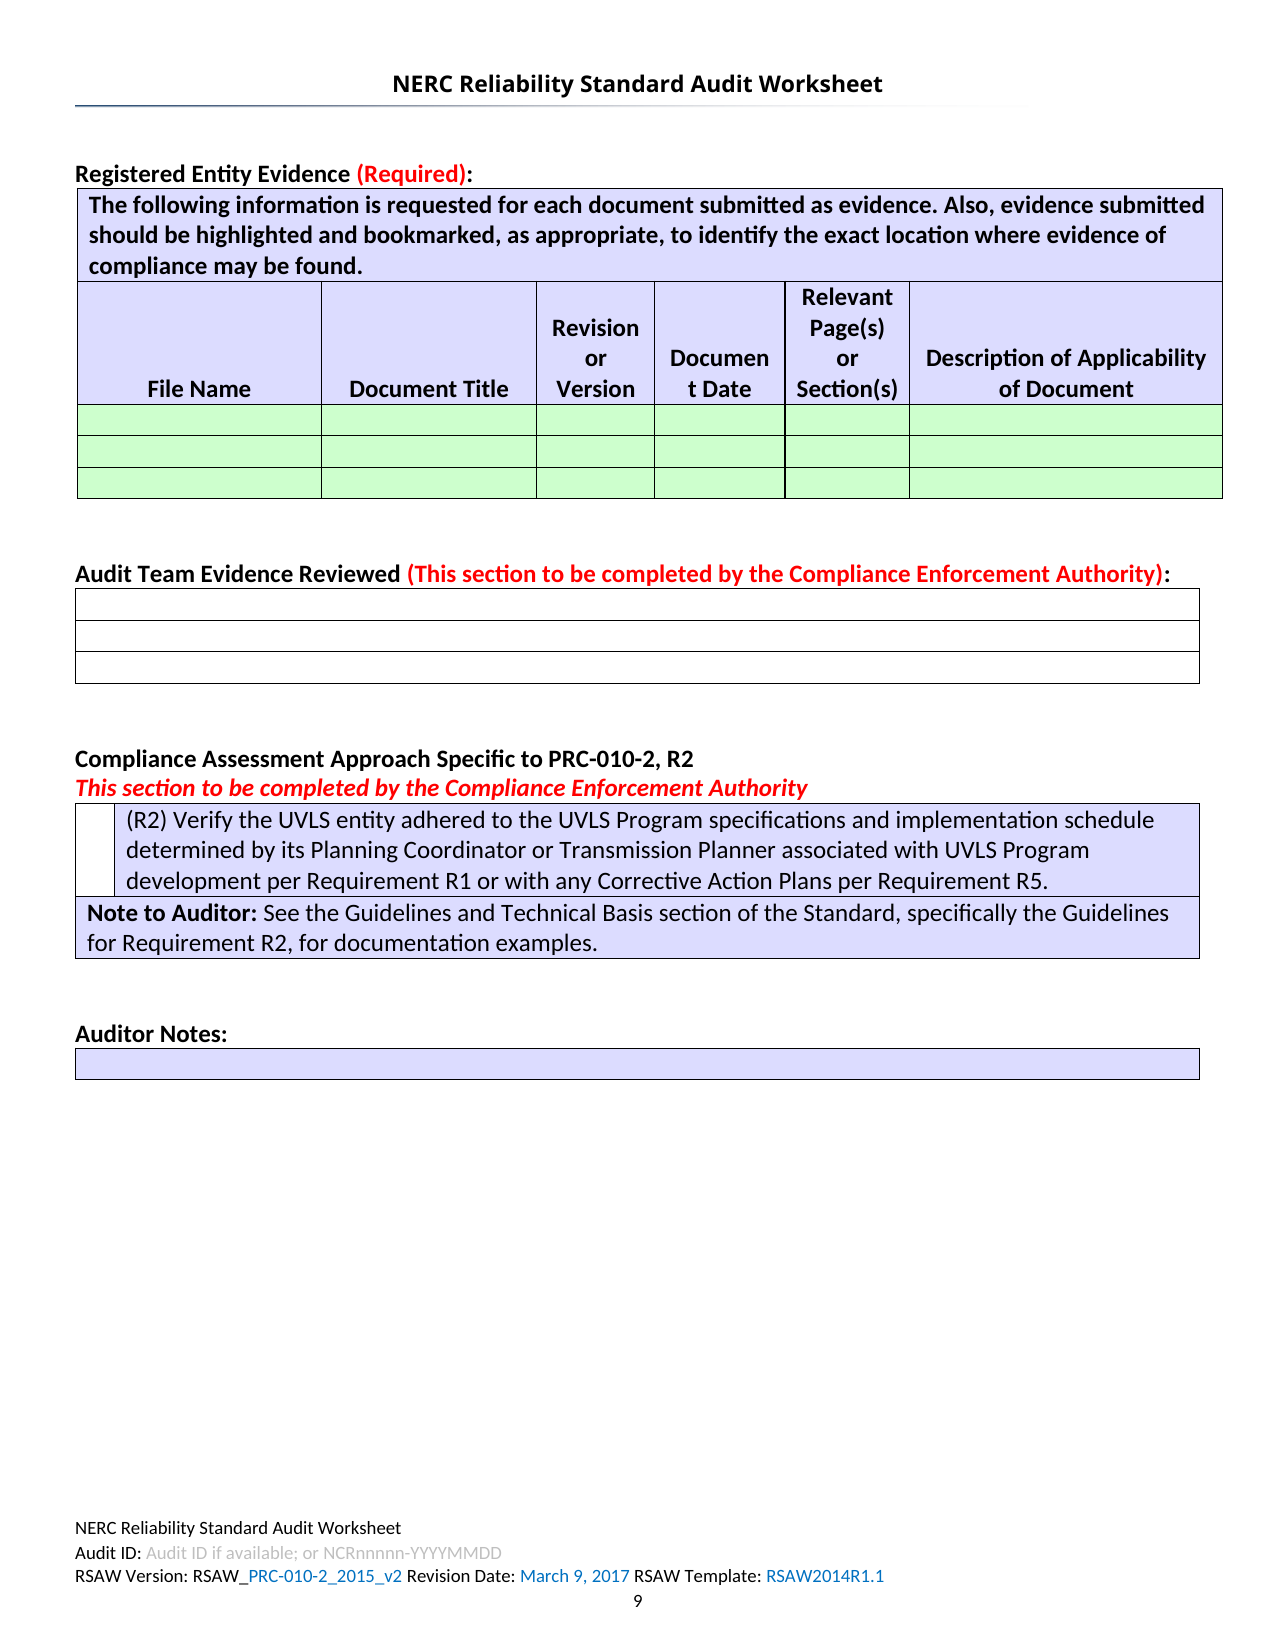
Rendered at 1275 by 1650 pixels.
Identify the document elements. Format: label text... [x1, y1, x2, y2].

text Registered Entity Evidence (Required): [75, 160, 1200, 188]
table_cell [537, 436, 654, 467]
table_header [76, 804, 114, 896]
table_cell [655, 405, 784, 435]
table_cell [910, 468, 1222, 498]
table_cell [78, 436, 321, 467]
table_cell [78, 468, 321, 498]
table_cell [655, 436, 784, 467]
table_cell [322, 468, 536, 498]
text This section to be completed by the Compliance Enforcement Authority [75, 773, 1200, 803]
text Auditor Notes: [75, 1020, 1200, 1048]
picture [75, 105, 1052, 114]
table_cell [76, 621, 1199, 651]
table_cell [655, 468, 784, 498]
table_cell Description of Applicability of Document [910, 282, 1222, 404]
table_cell [786, 436, 909, 467]
table_cell [537, 405, 654, 435]
text Compliance Assessment Approach Specific to PRC-010-2, R2 [75, 745, 1200, 773]
table_cell [910, 436, 1222, 467]
table_cell Document Date [655, 282, 784, 404]
table_cell [322, 436, 536, 467]
table_cell [910, 405, 1222, 435]
table_cell [322, 405, 536, 435]
text Audit Team Evidence Reviewed (This section to be completed by the Compliance Enforcement Authority): [75, 560, 1200, 588]
table_cell [76, 652, 1199, 683]
table_header (R2) Verify the UVLS entity adhered to the UVLS Program specifications and implementation schedule determined by its Planning Coordinator or Transmission Planner associated with UVLS Program development per Requirement R1 or with any Corrective Action Plans per Requirement R5. [115, 804, 1199, 896]
table_cell Document Title [322, 282, 536, 404]
table_cell [786, 405, 909, 435]
table_cell [78, 405, 321, 435]
table_cell File Name [78, 282, 321, 404]
table_cell Relevant Page(s) or Section(s) [786, 282, 909, 404]
table_cell [537, 468, 654, 498]
table_header The following information is requested for each document submitted as evidence. Also, evidence submitted should be highlighted and bookmarked, as appropriate, to identify the exact location where evidence of compliance may be found. [78, 189, 1222, 281]
table_cell Note to Auditor: See the Guidelines and Technical Basis section of the Standard, specifically the Guidelines for Requirement R2, for documentation examples. [76, 897, 1199, 958]
table_cell [786, 468, 909, 498]
table_cell Revision or Version [537, 282, 654, 404]
table_header [76, 589, 1199, 620]
table_header [76, 1049, 1199, 1079]
